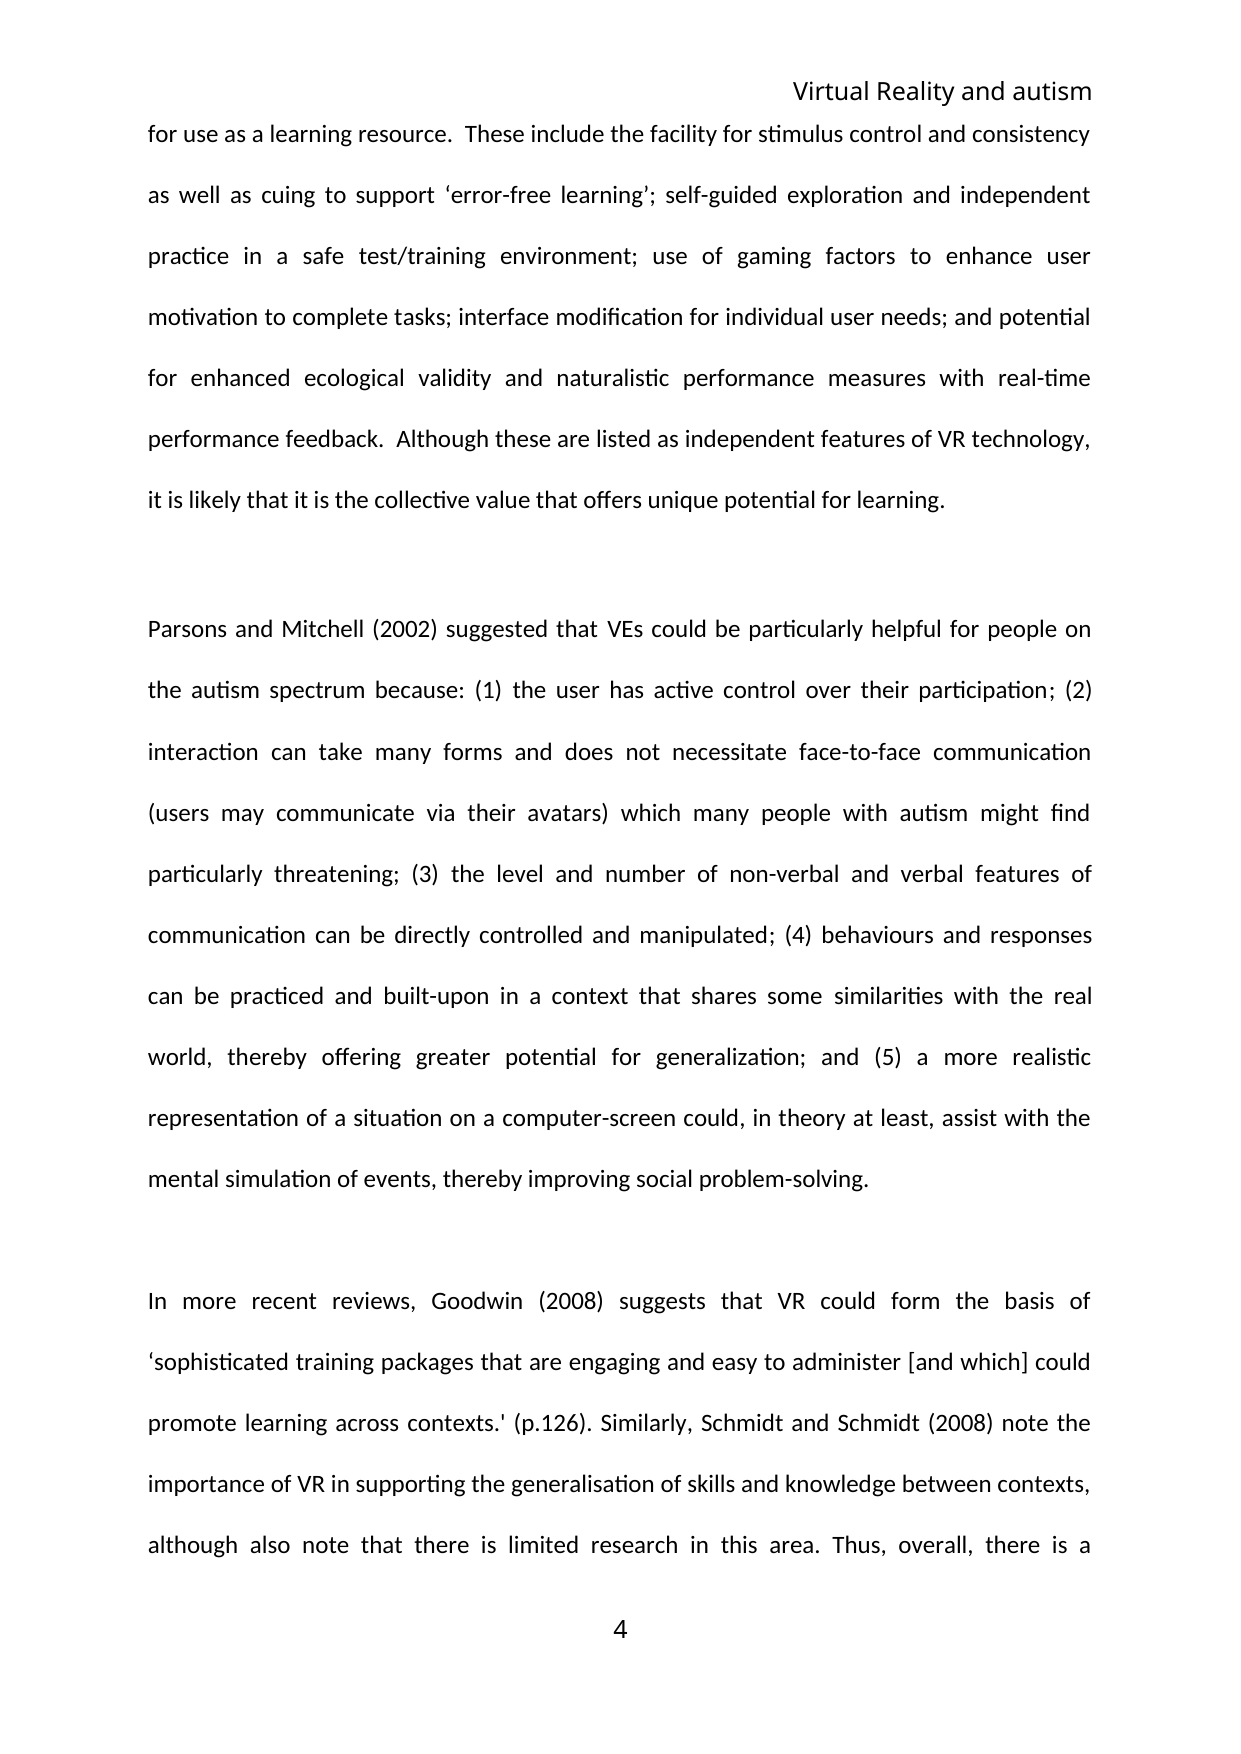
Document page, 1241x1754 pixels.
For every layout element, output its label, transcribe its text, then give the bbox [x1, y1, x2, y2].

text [148, 1285, 1092, 1560]
text Parsons and Mitchell (2002) suggested that VEs could be particularly helpful for people on the autism spectrum because: (1) the user has active control over their participation; (2) interaction can take many forms and does not necessitate face-to-face communication (users may communicate via their avatars) which many people with autism might find particularly threatening; (3) the level and number of non-verbal and verbal features of communication can be directly controlled and manipulated; (4) behaviours and responses can be practiced and built-upon in a context that shares some similarities with the real world, thereby offering greater potential for generalization; and (5) a more realistic representation of a situation on a computer-screen could, in theory at least, assist with the mental simulation of events, thereby improving social problem-solving. [148, 613, 1092, 1193]
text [148, 118, 1092, 515]
